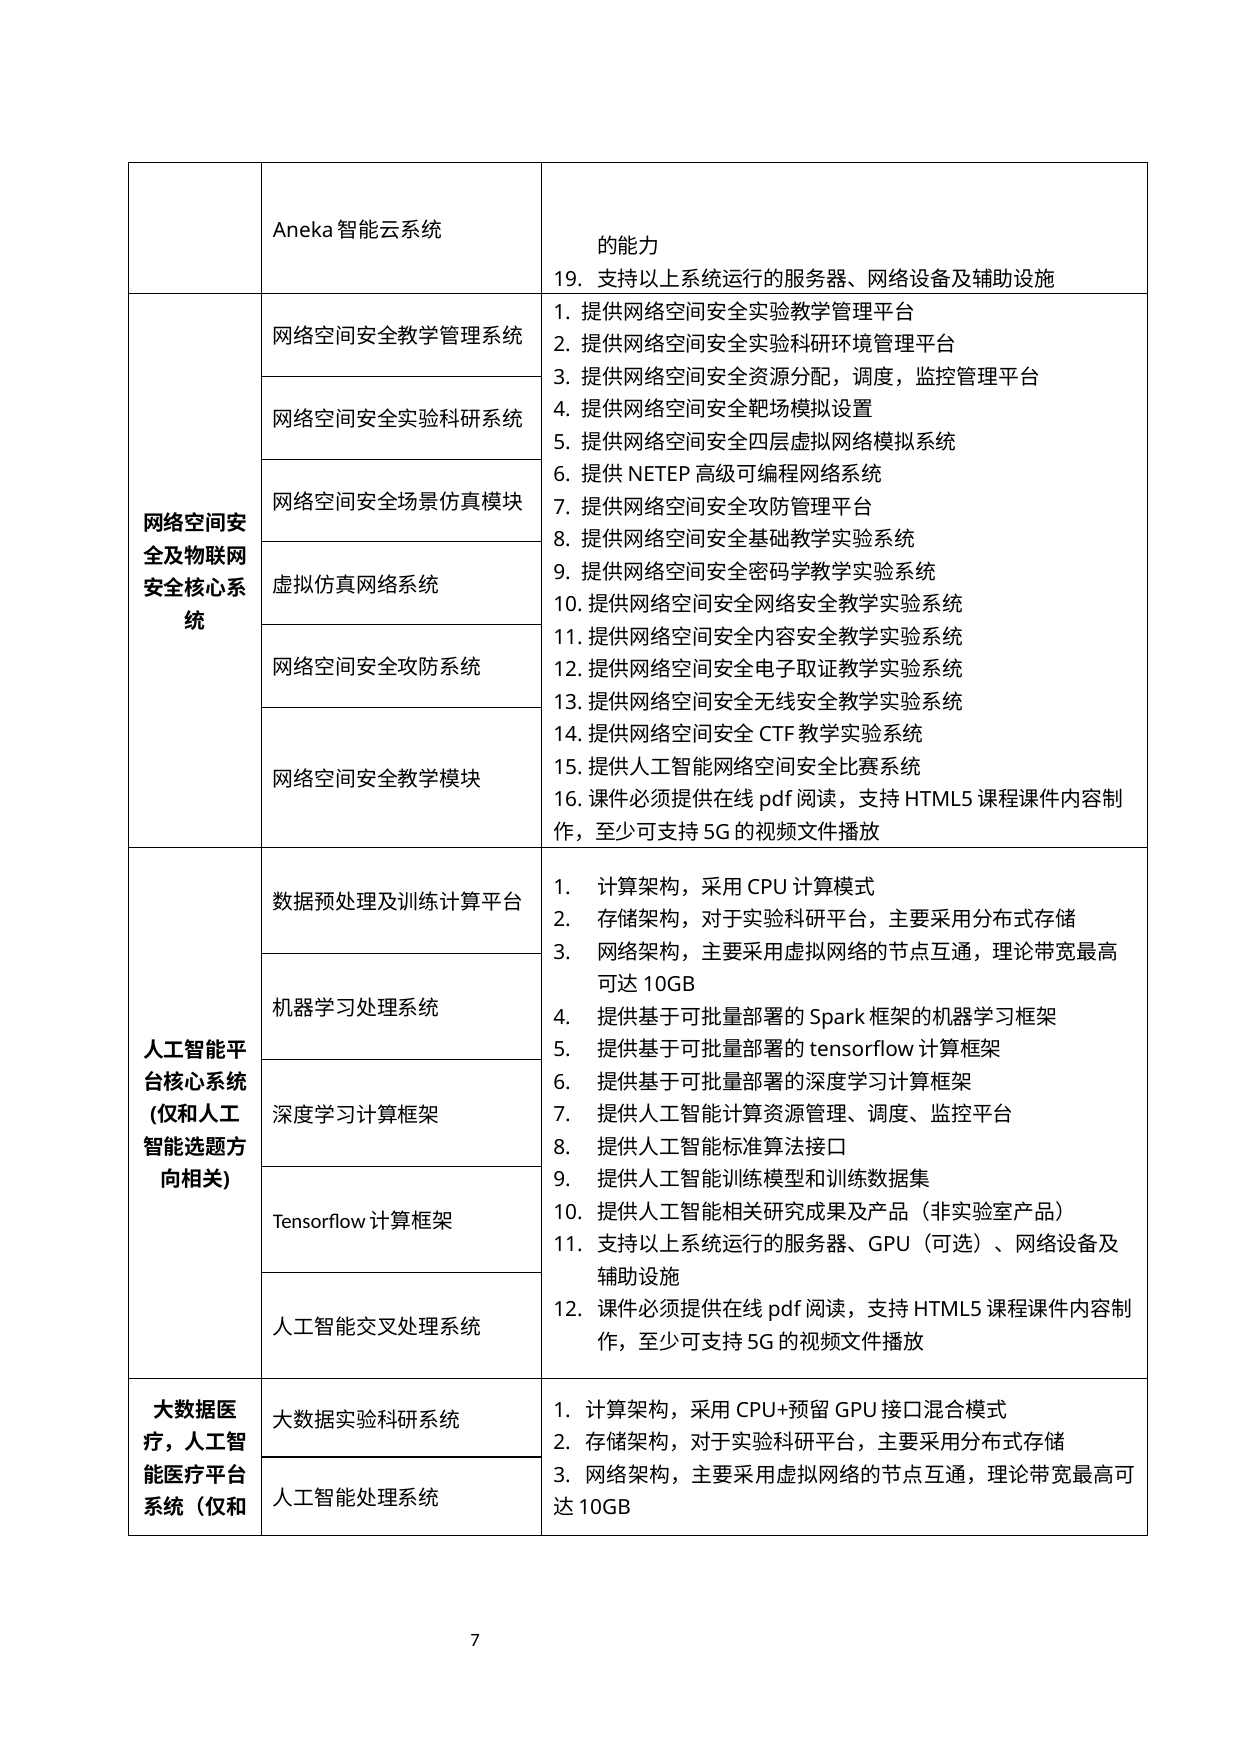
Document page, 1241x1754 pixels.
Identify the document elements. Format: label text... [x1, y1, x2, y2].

table_cell 数据预处理及训练计算平台 [262, 848, 541, 953]
table_cell 人工智能平台核心系统 (仅和人工智能选题方向相关) [129, 848, 261, 1378]
table_cell 网络空间安全及物联网安全核心系统 [129, 294, 261, 847]
table_cell 深度学习计算框架 [262, 1060, 541, 1166]
table_cell 人工智能交叉处理系统 [262, 1273, 541, 1378]
table_cell 提供网络空间安全实验教学管理平台 提供网络空间安全实验科研环境管理平台 提供网络空间安全资源分配，调度，监控管理平台 提供网络空间安全靶场模拟设置 提供网络空间安全四层虚拟网络模拟系统 提供NETEP高级可编程网络系统 提供网络空间安全攻防管理平台 提供网络空间安全基础教学实验系统 提供网络空间安全密码学教学实验系统 提供网络空间安全网络安全教学实验系统 提供网络空间安全内容安全教学实验系统 提供网络空间安全电子取证教学实验系统 提供网络空间安全无线安全教学实验系统 提供网络空间安全CTF教学实验系统 提供人工智能网络空间安全比赛系统 课件必须提供在线pdf阅读，支持HTML5课程课件内容制作，至少可支持5G的视频文件播放 [542, 294, 1147, 847]
table_cell 网络空间安全场景仿真模块 [262, 460, 541, 541]
table_cell 人工智能处理系统 [262, 1458, 541, 1534]
table_cell 网络空间安全教学模块 [262, 708, 541, 847]
table_cell 网络空间安全教学管理系统 [262, 294, 541, 376]
table_cell Tensorflow计算框架 [262, 1167, 541, 1272]
table_cell 虚拟仿真网络系统 [262, 542, 541, 624]
table_cell 机器学习处理系统 [262, 954, 541, 1059]
table_cell 计算架构，采用CPU+预留GPU接口混合模式 存储架构，对于实验科研平台，主要采用分布式存储 网络架构，主要采用虚拟网络的节点互通，理论带宽最高可达10GB 提供基于可批量部署的Spark框架的机器学习框架 提供基于可批量部署的tensorflow计算框架 提供基于可批量部署的深度学习计算框架 提供人工智能计算资源管理、调度、监控平台 提供人工智能标准算法接口 提供临床实验大数据、人工智能相关研究成果与应用模型 提供生物信息领域大数据/人工智能相关的研究成果与应用模型 提供生物医药领域大数据/人工智能的相关研究成果与应用模型 提供精准医疗的算法模型与应用场景 提供生物信息，生物医药，临床医学，中医药等医疗相关领域的源数据与应用场景 提供人工智能精准医疗机器人实体产品 课件必须提供在线pdf阅读，支持HTML5课程课件内容制作，至少可支持5G的视频文件播放 [542, 1379, 1147, 1534]
table_cell 大数据医疗，人工智能医疗平台系统（仅和医学领域的课题相关） [129, 1379, 261, 1534]
table_cell 网络空间安全攻防系统 [262, 625, 541, 707]
table_cell 大数据实验科研系统 [262, 1379, 541, 1456]
table_cell 网络空间安全实验科研系统 [262, 377, 541, 458]
table_cell 计算架构，采用CPU计算模式 存储架构，对于实验科研平台，主要采用分布式存储 网络架构，主要采用虚拟网络的节点互通，理论带宽最高可达10GB 提供基于可批量部署的Spark框架的机器学习框架 提供基于可批量部署的tensorflow计算框架 提供基于可批量部署的深度学习计算框架 提供人工智能计算资源管理、调度、监控平台 提供人工智能标准算法接口 提供人工智能训练模型和训练数据集 提供人工智能相关研究成果及产品（非实验室产品） 支持以上系统运行的服务器、GPU（可选）、网络设备及辅助设施 课件必须提供在线pdf阅读，支持HTML5课程课件内容制作，至少可支持5G的视频文件播放 [542, 848, 1147, 1378]
table_cell Aneka智能云系统 [262, 163, 541, 293]
